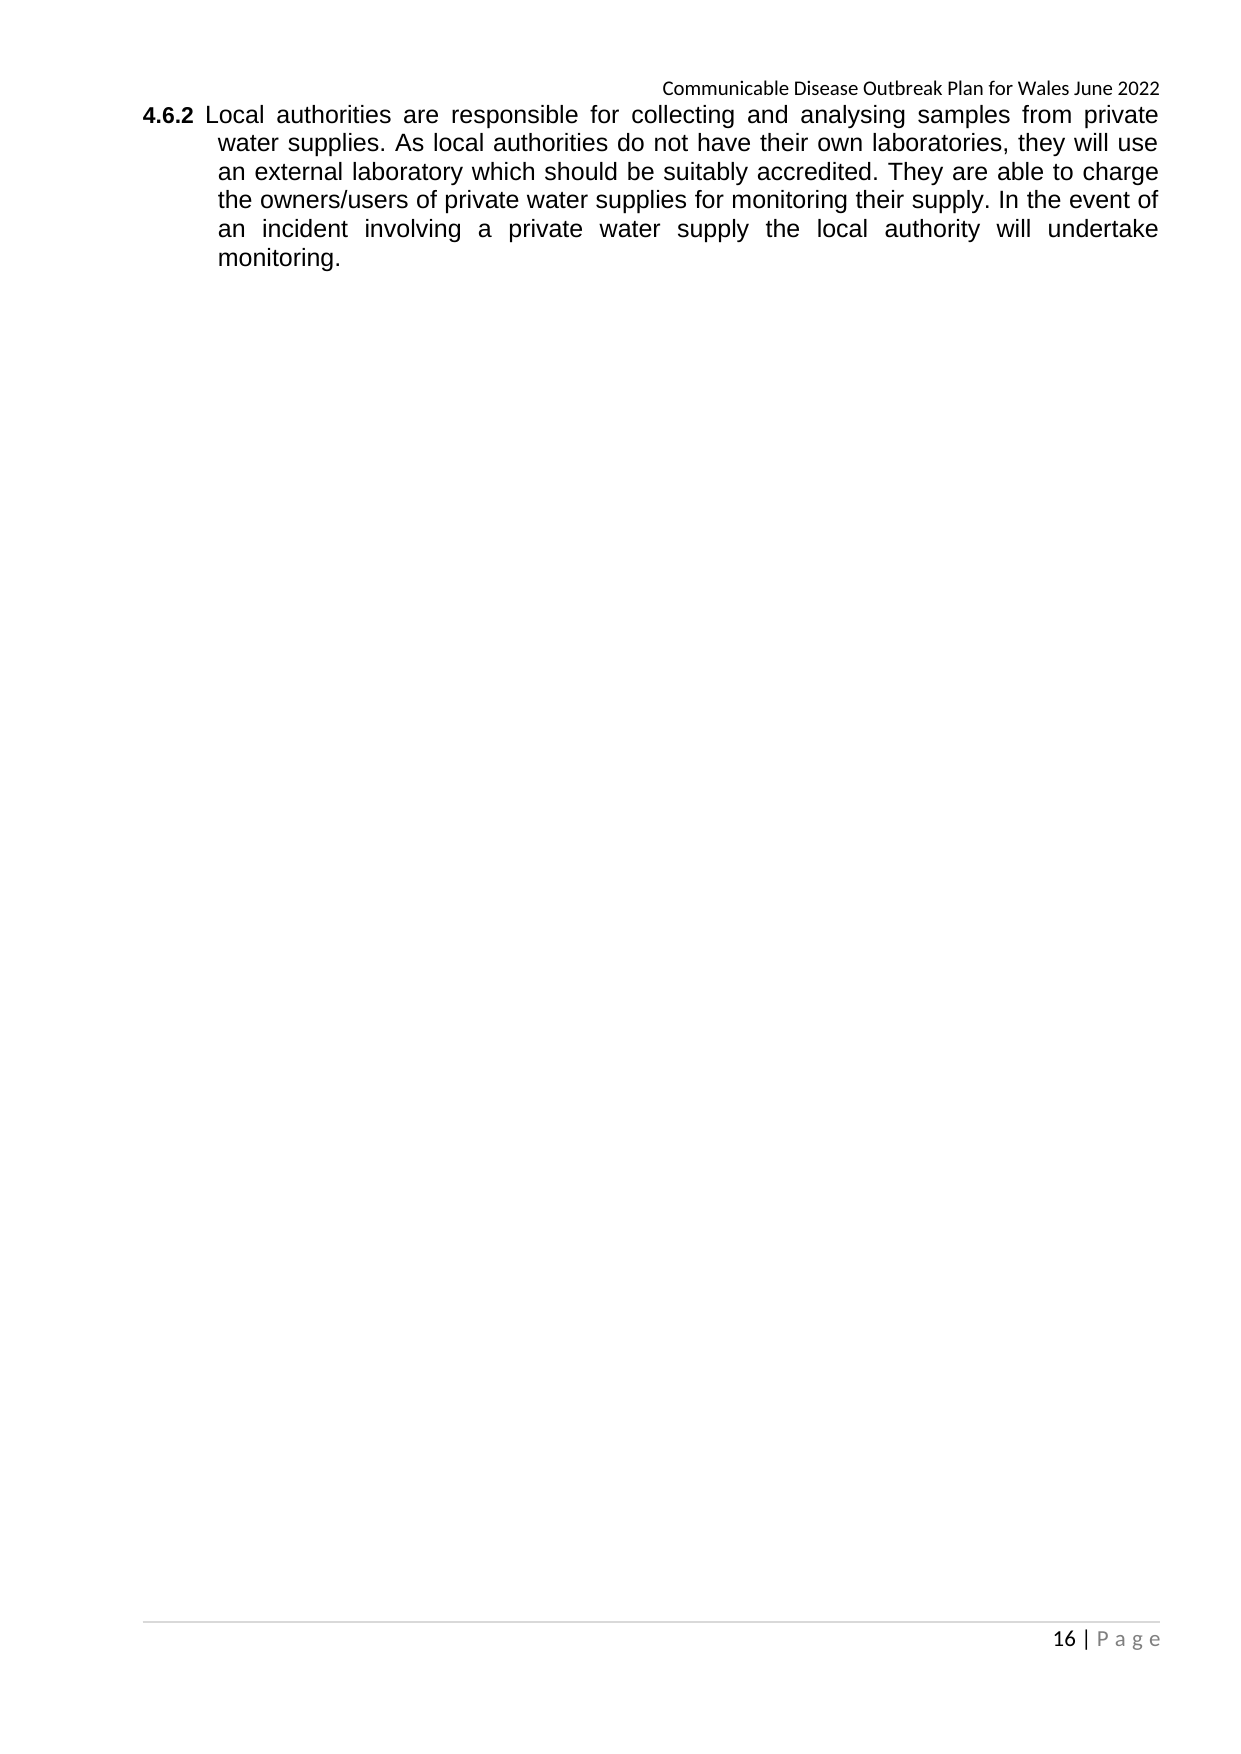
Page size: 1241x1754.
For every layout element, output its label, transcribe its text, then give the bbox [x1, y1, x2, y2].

text 4.6.2 Local authorities are responsible for collecting and analysing samples from private water supplies. As local authorities do not have their own laboratories, they will use an external laboratory which should be suitably accredited. They are able to charge the owners/users of private water supplies for monitoring their supply. In the event of an incident involving a private water supply the local authority will undertake monitoring. [143, 100, 1160, 272]
